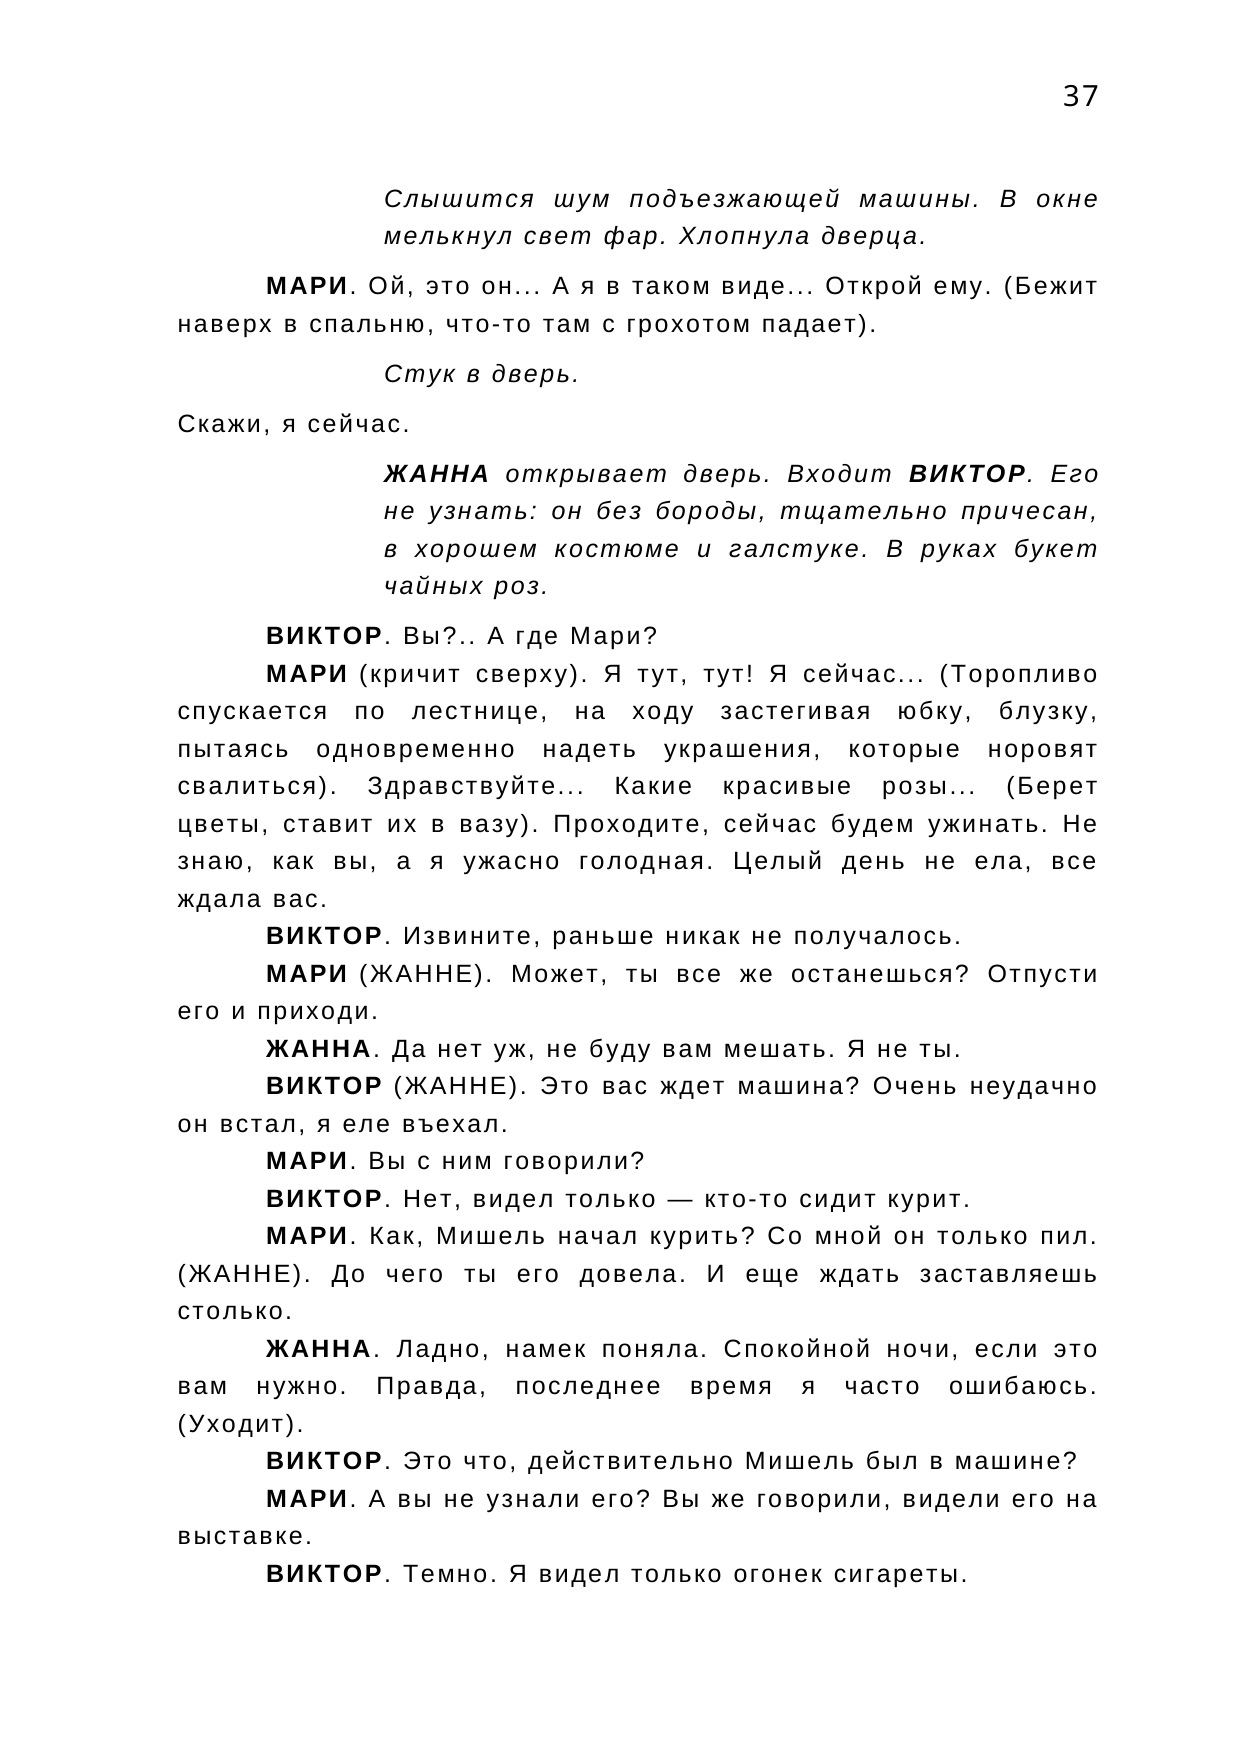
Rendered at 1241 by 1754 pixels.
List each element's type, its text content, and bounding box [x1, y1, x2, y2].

text ВИКТОР (ЖАННЕ). Это вас ждет машина? Очень неудачно он встал, я еле въехал. [177, 1065, 1098, 1140]
text Скажи, я сейчас. [177, 402, 1098, 440]
text ВИКТОР. Вы?.. А где Мари? [177, 615, 1098, 652]
text ВИКТОР. Извините, раньше никак не получалось. [177, 915, 1098, 952]
text Стук в дверь. [384, 352, 1098, 390]
text МАРИ. Вы с ним говорили? [177, 1140, 1098, 1177]
text Слышится шум подъезжающей машины. В окне мелькнул свет фар. Хлопнула дверца. [384, 177, 1098, 252]
text ВИКТОР. Темно. Я видел только огонек сигареты. [177, 1552, 1098, 1590]
text ЖАННА. Да нет уж, не буду вам мешать. Я не ты. [177, 1027, 1098, 1065]
text МАРИ. Ой, это он... А я в таком виде... Открой ему. (Бежит наверх в спальню, что-то там с грохотом падает). [177, 265, 1098, 340]
text МАРИ. А вы не узнали его? Вы же говорили, видели его на выставке. [177, 1477, 1098, 1552]
text ВИКТОР. Это что, действительно Мишель был в машине? [177, 1440, 1098, 1477]
text ВИКТОР. Нет, видел только — кто-то сидит курит. [177, 1177, 1098, 1215]
text ЖАННА. Ладно, намек поняла. Спокойной ночи, если это вам нужно. Правда, последнее время я часто ошибаюсь. (Уходит). [177, 1327, 1098, 1440]
text ЖАННА открывает дверь. Входит ВИКТОР. Его не узнать: он без бороды, тщательно причесан, в хорошем костюме и галстуке. В руках букет чайных роз. [384, 452, 1098, 602]
text МАРИ (ЖАННЕ). Может, ты все же останешься? Отпусти его и приходи. [177, 952, 1098, 1027]
text МАРИ. Как, Мишель начал курить? Со мной он только пил. (ЖАННЕ). До чего ты его довела. И еще ждать заставляешь столько. [177, 1215, 1098, 1327]
text МАРИ (кричит сверху). Я тут, тут! Я сейчас... (Торопливо спускается по лестнице, на ходу застегивая юбку, блузку, пытаясь одновременно надеть украшения, которые норовят свалиться). Здравствуйте... Какие красивые розы... (Берет цветы, ставит их в вазу). Проходите, сейчас будем ужинать. Не знаю, как вы, а я ужасно голодная. Целый день не ела, все ждала вас. [177, 652, 1098, 915]
